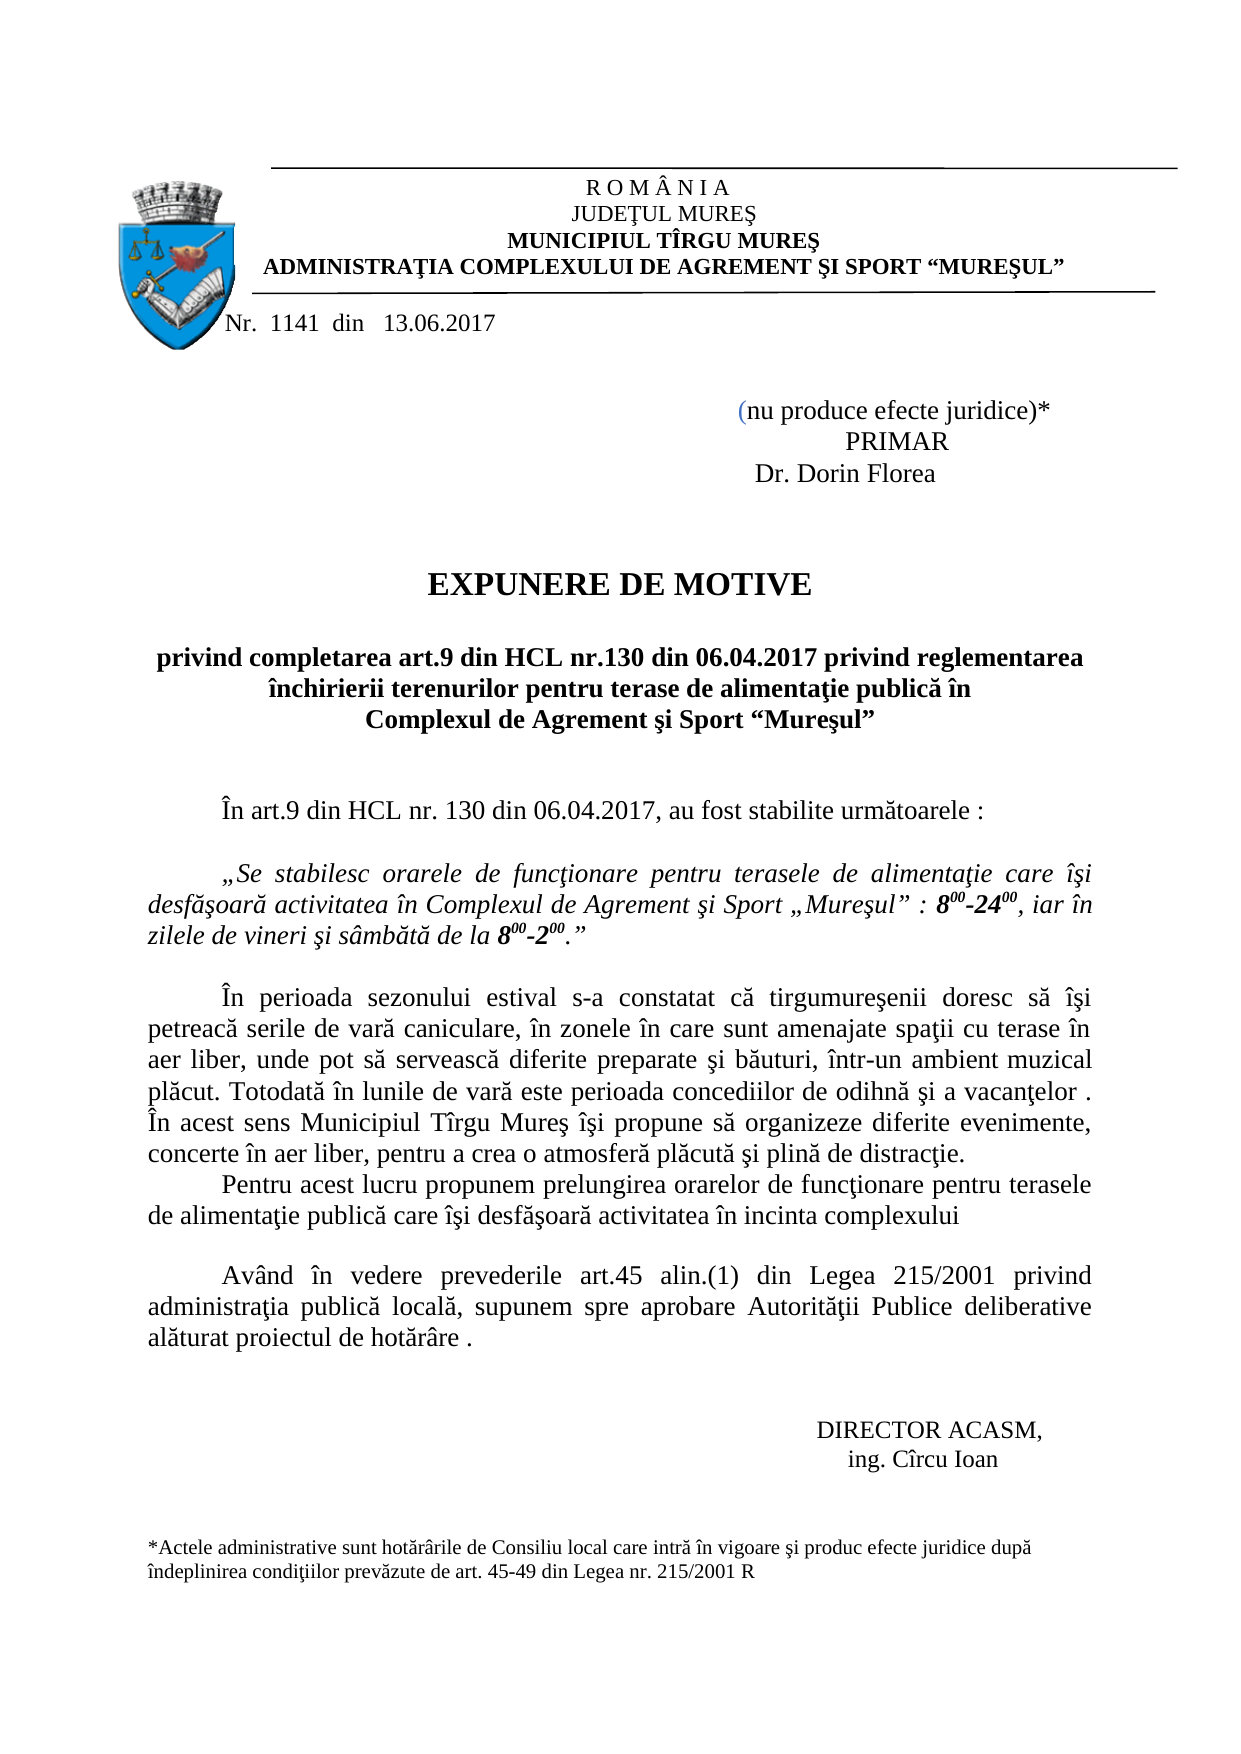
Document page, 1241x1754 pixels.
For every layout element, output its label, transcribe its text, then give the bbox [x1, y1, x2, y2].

text DIRECTOR ACASM, [148, 1415, 1093, 1444]
subtitle PRIMAR [736, 426, 1093, 457]
text În art.9 din HCL nr. 130 din 06.04.2017, au fost stabilite următoarele : [148, 794, 1093, 826]
text Pentru acest lucru propunem prelungirea orarelor de funcţionare pentru terasele de alimentaţie publică care îşi desfăşoară activitatea în incinta complexului [148, 1168, 1093, 1231]
text privind completarea art.9 din HCL nr.130 din 06.04.2017 privind reglementarea [148, 641, 1093, 672]
text Având în vedere prevederile art.45 alin.(1) din Legea 215/2001 privind administraţia publică locală, supunem spre aprobare Autorităţii Publice deliberative alăturat proiectul de hotărâre . [148, 1259, 1093, 1353]
text În perioada sezonului estival s-a constatat că tirgumureşenii doresc să îşi petreacă serile de vară caniculare, în zonele în care sunt amenajate spaţii cu terase în aer liber, unde pot să servească diferite preparate şi băuturi, într-un ambient muzical plăcut. Totodată în lunile de vară este perioada concediilor de odihnă şi a vacanţelor . În acest sens Municipiul Tîrgu Mureş îşi propune să organizeze diferite evenimente, concerte în aer liber, pentru a crea o atmosferă plăcută şi plină de distracţie. [148, 981, 1093, 1168]
text Dr. Dorin Florea [523, 457, 1093, 488]
text Nr. 1141 din 13.06.2017 [204, 308, 1093, 337]
subtitle R O M Â N I A [148, 174, 1093, 200]
text „Se stabilesc orarele de funcţionare pentru terasele de alimentaţie care îşi desfăşoară activitatea în Complexul de Agrement şi Sport „Mureşul” : 800-2400, iar în zilele de vineri şi sâmbătă de la 800-200.” [148, 857, 1093, 950]
text ADMINISTRAŢIA COMPLEXULUI DE AGREMENT ŞI SPORT “MUREŞUL” [234, 253, 1093, 279]
text EXPUNERE DE MOTIVE [148, 564, 1093, 603]
text *Actele administrative sunt hotărârile de Consiliu local care intră în vigoare şi produc efecte juridice după îndeplinirea condiţiilor prevăzute de art. 45-49 din Legea nr. 215/2001 R [148, 1535, 1093, 1583]
text închirierii terenurilor pentru terase de alimentaţie publică în [148, 672, 1093, 703]
text ing. Cîrcu Ioan [148, 1444, 1093, 1472]
subtitle (nu produce efecte juridice)* [148, 394, 1093, 426]
text Complexul de Agrement şi Sport “Mureşul” [148, 703, 1093, 734]
text MUNICIPIUL TÎRGU MUREŞ [234, 227, 1093, 253]
subtitle JUDEŢUL MUREŞ [215, 200, 1093, 227]
